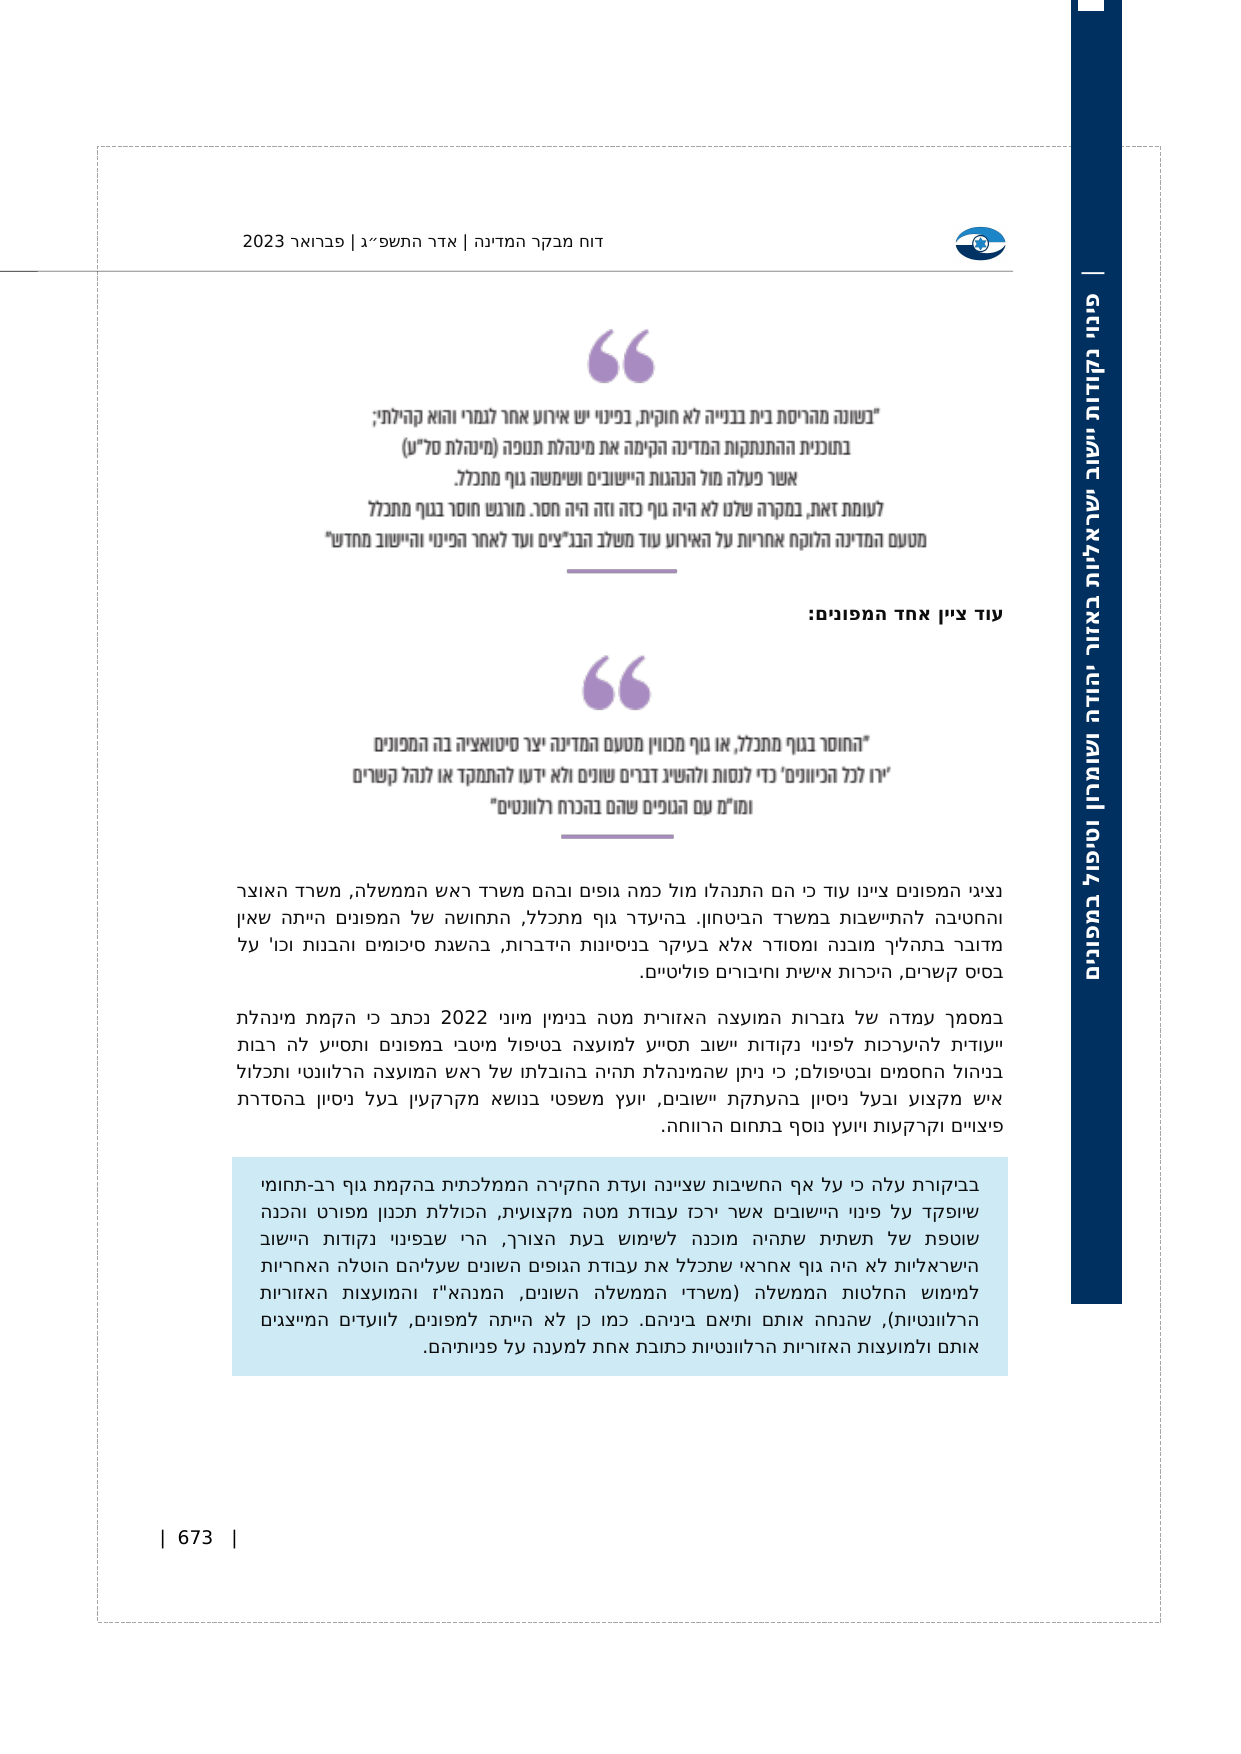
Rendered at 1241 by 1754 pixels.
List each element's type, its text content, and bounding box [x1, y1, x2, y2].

text במסמך עמדה של גזברות המועצה האזורית מטה בנימין מיוני 2022 נכתב כי הקמת מינהלת ייעודית להיערכות לפינוי נקודות יישוב תסייע למועצה בטיפול מיטבי במפונים ותסייע לה רבות בניהול החסמים ובטיפולם; כי ניתן שהמינהלת תהיה בהובלתו של ראש המועצה הרלוונטי ותכלול איש מקצוע ובעל ניסיון בהעתקת יישובים, יועץ משפטי בנושא מקרקעין בעל ניסיון בהסדרת פיצויים וקרקעות ויועץ נוסף בתחום הרווחה. [236, 1002, 1004, 1138]
picture [952, 223, 1009, 264]
text עוד ציין אחד המפונים: [236, 598, 1004, 625]
text נציגי המפונים ציינו עוד כי הם התנהלו מול כמה גופים ובהם משרד ראש הממשלה, משרד האוצר והחטיבה להתיישבות במשרד הביטחון. בהיעדר גוף מתכלל, התחושה של המפונים הייתה שאין מדובר בתהליך מובנה ומסודר אלא בעיקר בניסיונות הידברות, בהשגת סיכומים והבנות וכו' על בסיס קשרים, היכרות אישית וחיבורים פוליטיים. [236, 875, 1004, 984]
text בביקורת עלה כי על אף החשיבות שציינה ועדת החקירה הממלכתית בהקמת גוף רב-תחומי שיופקד על פינוי היישובים אשר ירכז עבודת מטה מקצועית, הכוללת תכנון מפורט והכנה שוטפת של תשתית שתהיה מוכנה לשימוש בעת הצורך, הרי שבפינוי נקודות היישוב הישראליות לא היה גוף אחראי שתכלל את עבודת הגופים השונים שעליהם הוטלה האחריות למימוש החלטות הממשלה (משרדי הממשלה השונים, המנהא"ז והמועצות האזוריות הרלוונטיות), שהנחה אותם ותיאם ביניהם. כמו כן לא הייתה למפונים, לוועדים המייצגים אותם ולמועצות האזוריות הרלוונטיות כתובת אחת למענה על פניותיהם. [237, 1161, 1003, 1372]
